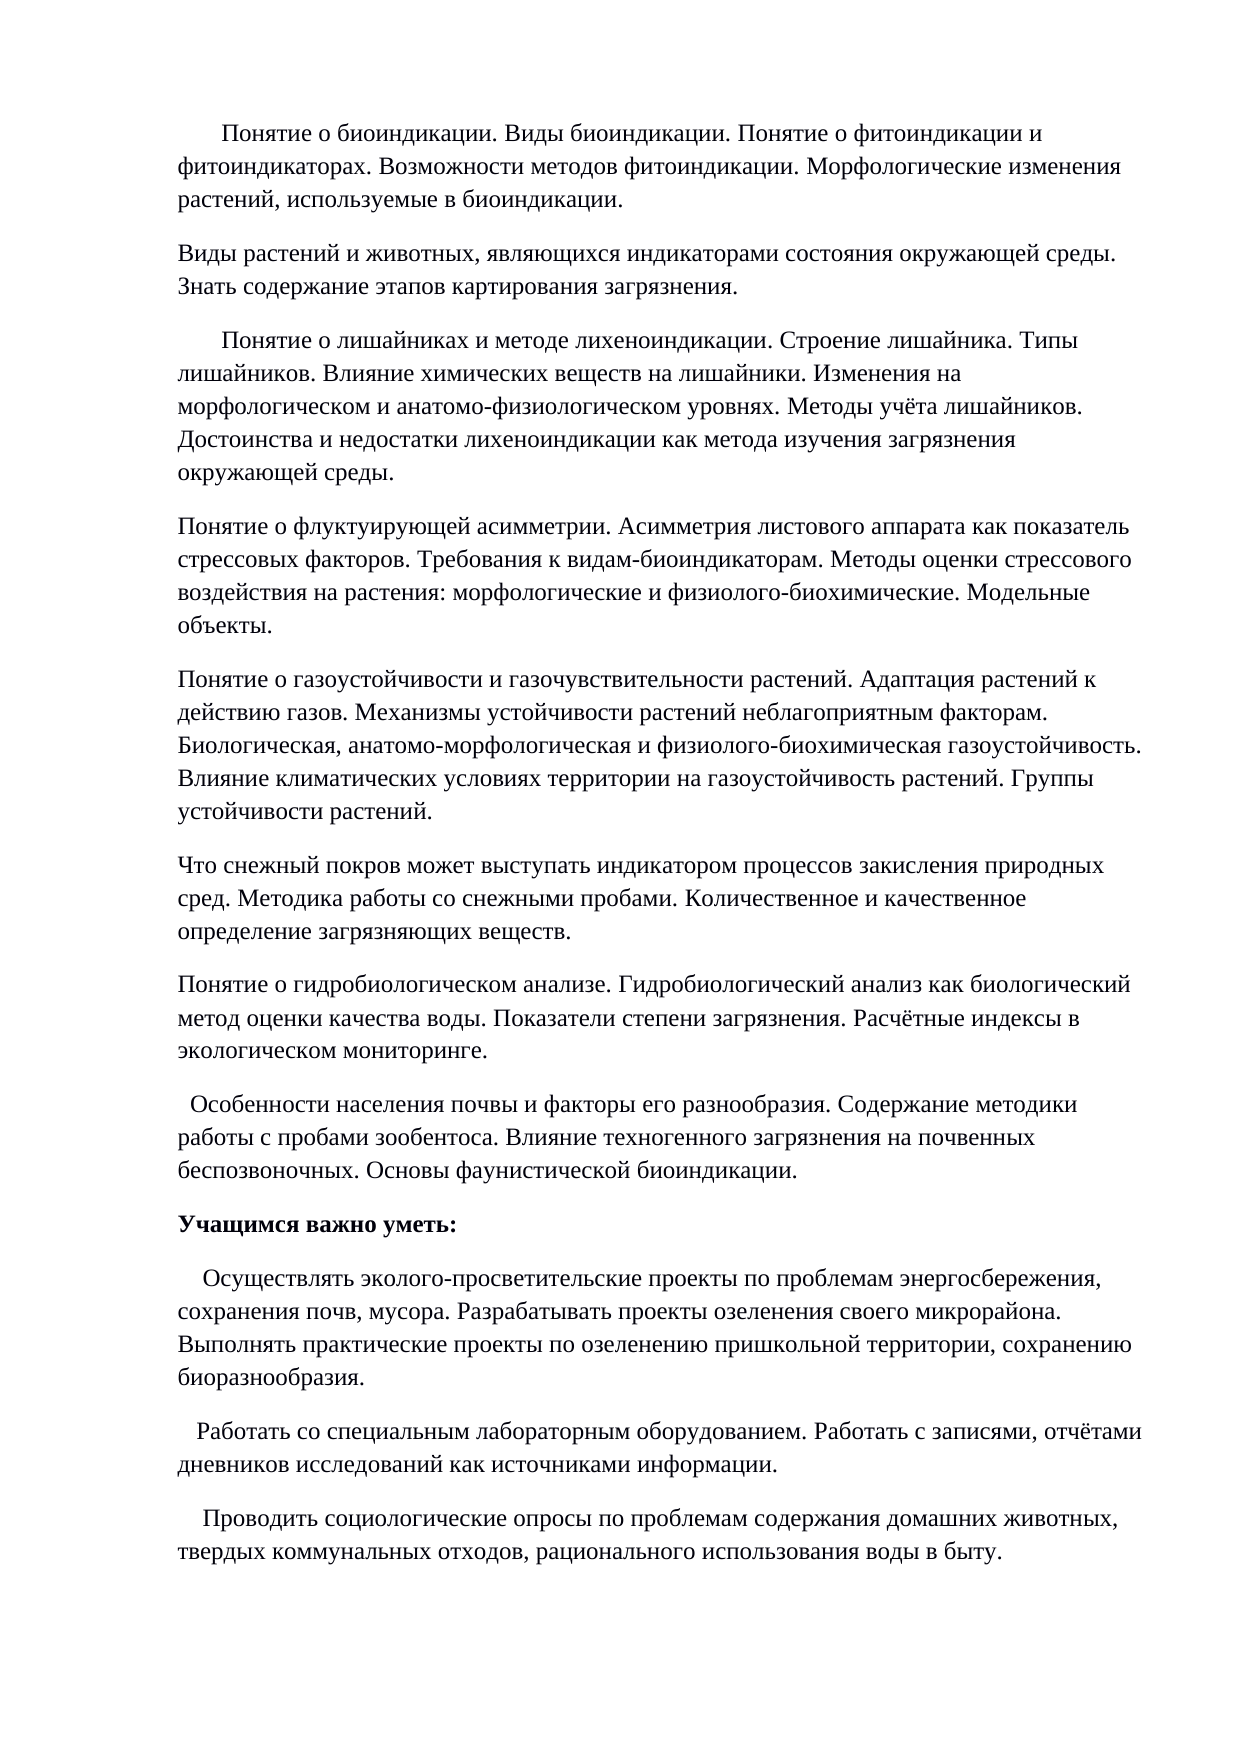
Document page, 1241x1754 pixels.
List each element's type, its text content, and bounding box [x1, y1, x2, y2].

text Работать со специальным лабораторным оборудованием. Работать с записями, отчётами дневников исследований как источниками информации. [177, 1416, 1152, 1478]
text Виды растений и животных, являющихся индикаторами состояния окружающей среды. Знать содержание этапов картирования загрязнения. [177, 238, 1152, 300]
text Что снежный покров может выступать индикатором процессов закисления природных сред. Методика работы со снежными пробами. Количественное и качественное определение загрязняющих веществ. [177, 850, 1152, 944]
text Понятие о лишайниках и методе лихеноиндикации. Строение лишайника. Типы лишайников. Влияние химических веществ на лишайники. Изменения на морфологическом и анатомо-физиологическом уровнях. Методы учёта лишайников. Достоинства и недостатки лихеноиндикации как метода изучения загрязнения окружающей среды. [177, 325, 1152, 486]
text Осуществлять эколого-просветительские проекты по проблемам энергосбережения, сохранения почв, мусора. Разрабатывать проекты озеленения своего микрорайона. Выполнять практические проекты по озеленению пришкольной территории, сохранению биоразнообразия. [177, 1263, 1152, 1391]
text Понятие о биоиндикации. Виды биоиндикации. Понятие о фитоиндикации и фитоиндикаторах. Возможности методов фитоиндикации. Морфологические изменения растений, используемые в биоиндикации. [177, 118, 1152, 213]
text Учащимся важно уметь: [177, 1209, 1152, 1238]
text Понятие о газоустойчивости и газочувствительности растений. Адаптация растений к действию газов. Механизмы устойчивости растений неблагоприятным факторам. Биологическая, анатомо-морфологическая и физиолого-биохимическая газоустойчивость. Влияние климатических условиях территории на газоустойчивость растений. Группы устойчивости растений. [177, 664, 1152, 824]
text Проводить социологические опросы по проблемам содержания домашних животных, твердых коммунальных отходов, рационального использования воды в быту. [177, 1503, 1152, 1565]
text Особенности населения почвы и факторы его разнообразия. Содержание методики работы с пробами зообентоса. Влияние техногенного загрязнения на почвенных беспозвоночных. Основы фаунистической биоиндикации. [177, 1089, 1152, 1184]
text Понятие о флуктуирующей асимметрии. Асимметрия листового аппарата как показатель стрессовых факторов. Требования к видам-биоиндикаторам. Методы оценки стрессового воздействия на растения: морфологические и физиолого-биохимические. Модельные объекты. [177, 511, 1152, 639]
text Понятие о гидробиологическом анализе. Гидробиологический анализ как биологический метод оценки качества воды. Показатели степени загрязнения. Расчётные индексы в экологическом мониторинге. [177, 969, 1152, 1064]
